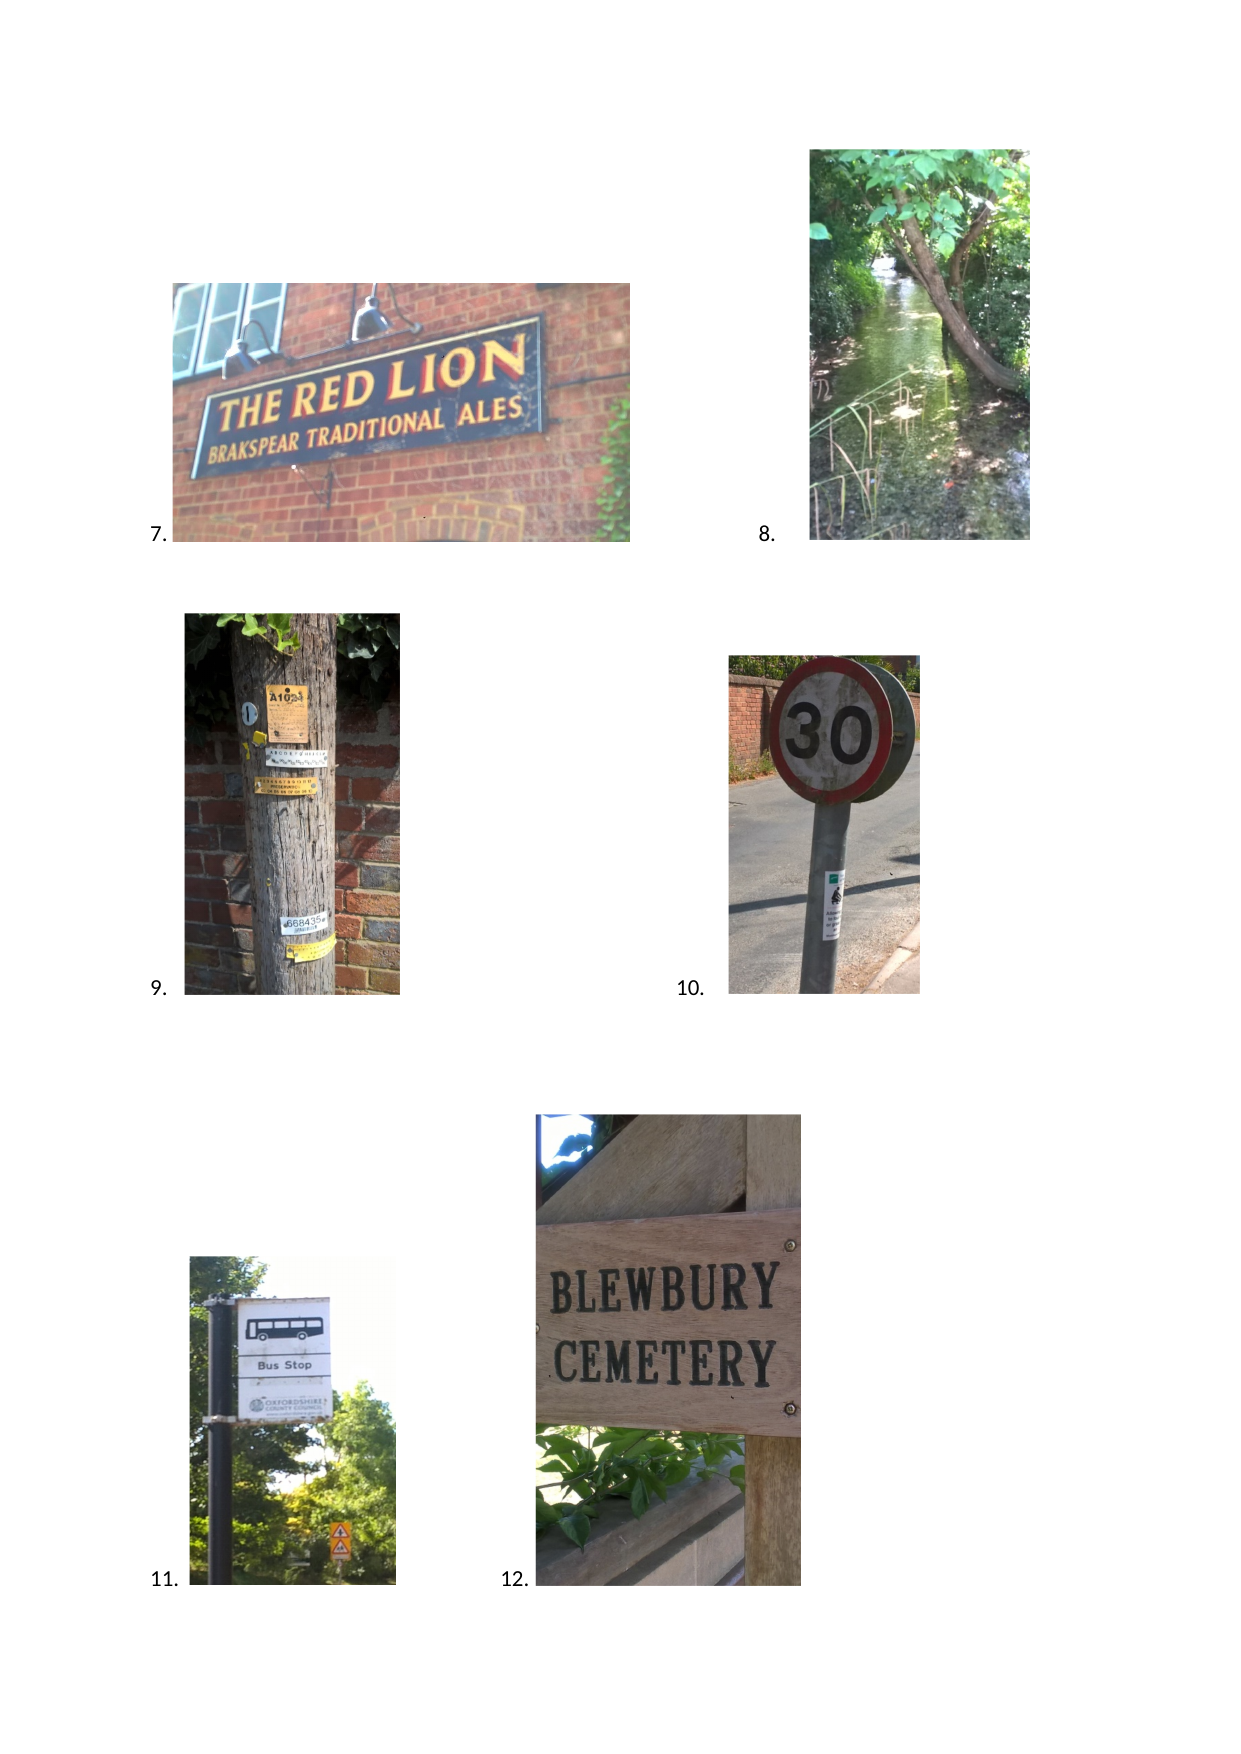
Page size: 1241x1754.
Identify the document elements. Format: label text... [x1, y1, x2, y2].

picture [190, 1257, 396, 1585]
picture [729, 656, 919, 993]
picture [172, 283, 630, 542]
picture [810, 150, 1030, 539]
picture [185, 614, 400, 994]
picture [536, 1115, 801, 1585]
